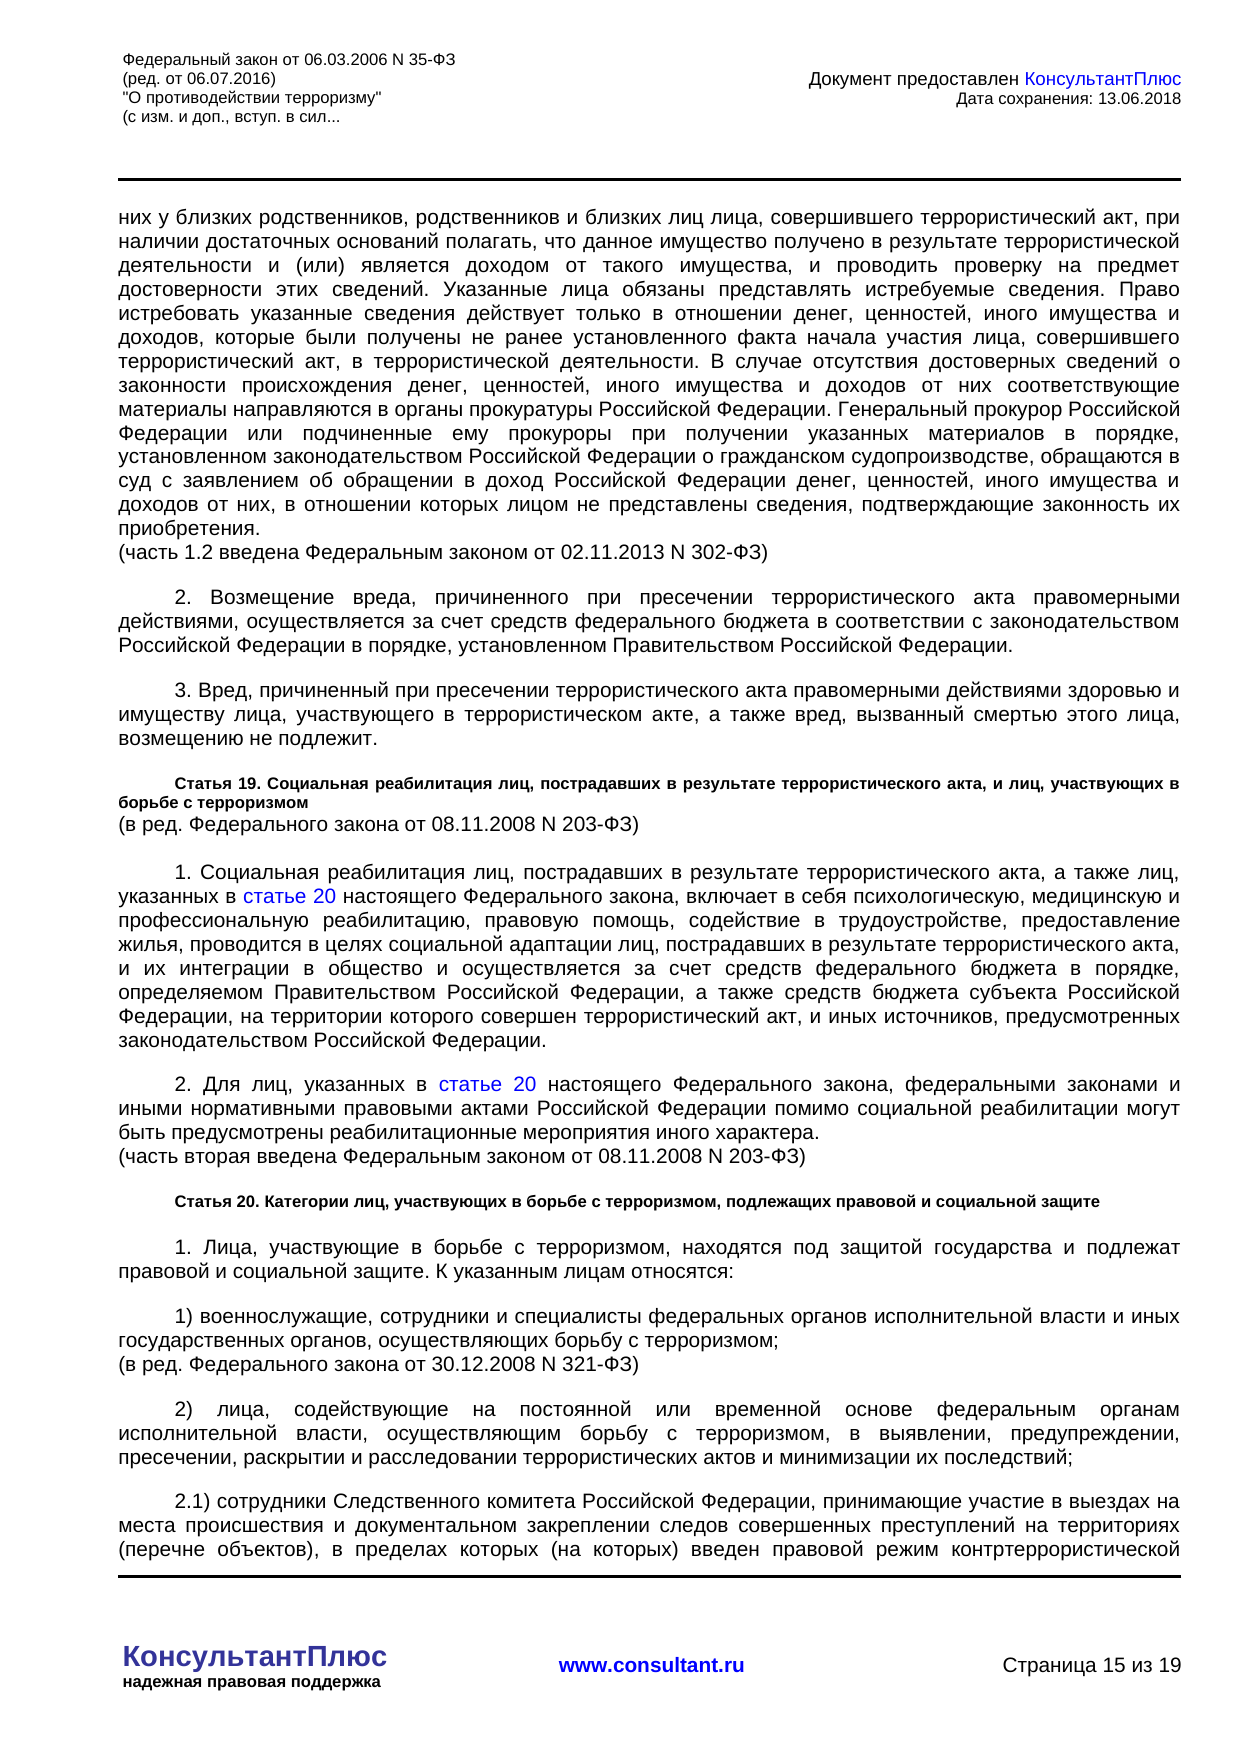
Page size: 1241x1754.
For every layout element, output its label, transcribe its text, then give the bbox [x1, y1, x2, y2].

text 1) военнослужащие, сотрудники и специалисты федеральных органов исполнительной власти и иных государственных органов, осуществляющих борьбу с терроризмом; [118, 1304, 1181, 1352]
text (в ред. Федерального закона от 30.12.2008 N 321-ФЗ) [118, 1352, 1181, 1376]
text (часть 1.2 введена Федеральным законом от 02.11.2013 N 302-ФЗ) [118, 540, 1181, 564]
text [118, 205, 1181, 540]
title Статья 20. Категории лиц, участвующих в борьбе с терроризмом, подлежащих правовой и социальной защите [118, 1192, 1181, 1211]
text 1. Социальная реабилитация лиц, пострадавших в результате террористического акта, а также лиц, указанных в статье 20 настоящего Федерального закона, включает в себя психологическую, медицинскую и профессиональную реабилитацию, правовую помощь, содействие в трудоустройстве, предоставление жилья, проводится в целях социальной адаптации лиц, пострадавших в результате террористического акта, и их интеграции в общество и осуществляется за счет средств федерального бюджета в порядке, определяемом Правительством Российской Федерации, а также средств бюджета субъекта Российской Федерации, на территории которого совершен террористический акт, и иных источников, предусмотренных законодательством Российской Федерации. [118, 860, 1181, 1051]
text 1. Лица, участвующие в борьбе с терроризмом, находятся под защитой государства и подлежат правовой и социальной защите. К указанным лицам относятся: [118, 1235, 1181, 1283]
text (в ред. Федерального закона от 08.11.2008 N 203-ФЗ) [118, 812, 1181, 836]
text 2. Возмещение вреда, причиненного при пресечении террористического акта правомерными действиями, осуществляется за счет средств федерального бюджета в соответствии с законодательством Российской Федерации в порядке, установленном Правительством Российской Федерации. [118, 585, 1181, 657]
text 3. Вред, причиненный при пресечении террористического акта правомерными действиями здоровью и имуществу лица, участвующего в террористическом акте, а также вред, вызванный смертью этого лица, возмещению не подлежит. [118, 678, 1181, 749]
text 2. Для лиц, указанных в статье 20 настоящего Федерального закона, федеральными законами и иными нормативными правовыми актами Российской Федерации помимо социальной реабилитации могут быть предусмотрены реабилитационные мероприятия иного характера. [118, 1072, 1181, 1144]
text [118, 1489, 1181, 1561]
title Статья 19. Социальная реабилитация лиц, пострадавших в результате террористического акта, и лиц, участвующих в борьбе с терроризмом [118, 773, 1181, 812]
text (часть вторая введена Федеральным законом от 08.11.2008 N 203-ФЗ) [118, 1144, 1181, 1168]
text 2) лица, содействующие на постоянной или временной основе федеральным органам исполнительной власти, осуществляющим борьбу с терроризмом, в выявлении, предупреждении, пресечении, раскрытии и расследовании террористических актов и минимизации их последствий; [118, 1397, 1181, 1468]
